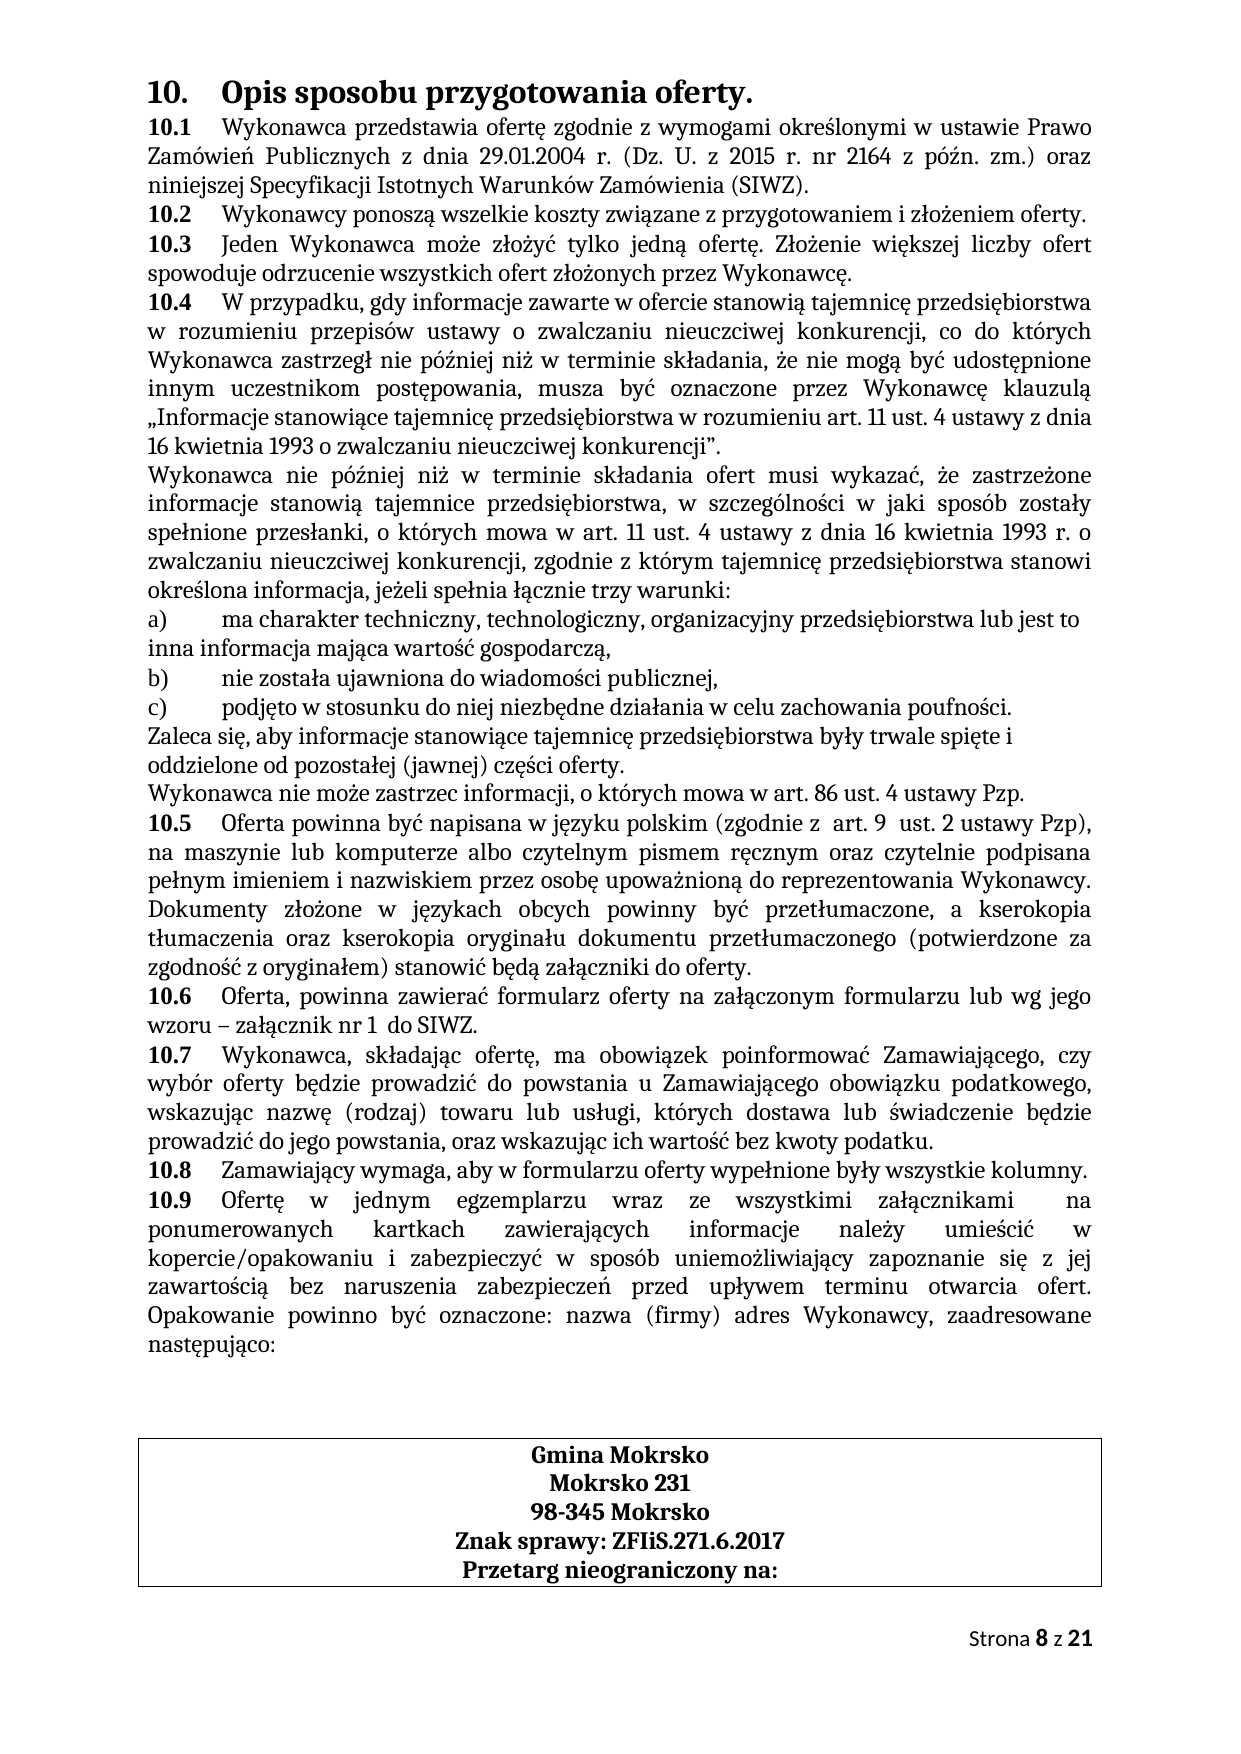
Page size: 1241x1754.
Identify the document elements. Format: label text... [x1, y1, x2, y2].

subtitle Wykonawca nie później niż w terminie składania ofert musi wykazać, że zastrzeżone informacje stanowią tajemnice przedsiębiorstwa, w szczególności w jaki sposób zostały spełnione przesłanki, o których mowa w art. 11 ust. 4 ustawy z dnia 16 kwietnia 1993 r. o zwalczaniu nieuczciwej konkurencji, zgodnie z którym tajemnicę przedsiębiorstwa stanowi określona informacja, jeżeli spełnia łącznie trzy warunki: [148, 461, 1093, 604]
list ma charakter techniczny, technologiczny, organizacyjny przedsiębiorstwa lub jest to inna informacja mająca wartość gospodarczą, [148, 604, 1093, 663]
subtitle Ofertę w jednym egzemplarzu wraz ze wszystkimi załącznikami na ponumerowanych kartkach zawierających informacje należy umieścić w kopercie/opakowaniu i zabezpieczyć w sposób uniemożliwiający zapoznanie się z jej zawartością bez naruszenia zabezpieczeń przed upływem terminu otwarcia ofert. Opakowanie powinno być oznaczone: nazwa (firmy) adres Wykonawcy, zaadresowane następująco: [148, 1185, 1093, 1358]
list Zaleca się, aby informacje stanowiące tajemnicę przedsiębiorstwa były trwale spięte i oddzielone od pozostałej (jawnej) części oferty. [148, 722, 1093, 779]
subtitle Oferta powinna być napisana w języku polskim (zgodnie z art. 9 ust. 2 ustawy Pzp), na maszynie lub komputerze albo czytelnym pismem ręcznym oraz czytelnie podpisana pełnym imieniem i nazwiskiem przez osobę upoważnioną do reprezentowania Wykonawcy. Dokumenty złożone w językach obcych powinny być przetłumaczone, a kserokopia tłumaczenia oraz kserokopia oryginału dokumentu przetłumaczonego (potwierdzone za zgodność z oryginałem) stanowić będą załączniki do oferty. [148, 808, 1093, 981]
subtitle Wykonawcy ponoszą wszelkie koszty związane z przygotowaniem i złożeniem oferty. [148, 199, 1093, 229]
subtitle Oferta, powinna zawierać formularz oferty na załączonym formularzu lub wg jego wzoru – załącznik nr 1 do SIWZ. [148, 981, 1093, 1040]
subtitle Opis sposobu przygotowania oferty. [148, 74, 1093, 112]
text 98-345 Mokrsko [148, 1498, 1093, 1527]
text Mokrsko 231 [148, 1469, 1093, 1498]
list podjęto w stosunku do niej niezbędne działania w celu zachowania poufności. [148, 692, 1093, 722]
subtitle Zamawiający wymaga, aby w formularzu oferty wypełnione były wszystkie kolumny. [148, 1156, 1093, 1185]
text Znak sprawy: ZFIiS.271.6.2017 [148, 1527, 1093, 1552]
list Wykonawca nie może zastrzec informacji, o których mowa w art. 86 ust. 4 ustawy Pzp. [148, 779, 1093, 808]
text Przetarg nieograniczony na: [139, 1552, 1101, 1586]
subtitle Wykonawca, składając ofertę, ma obowiązek poinformować Zamawiającego, czy wybór oferty będzie prowadzić do powstania u Zamawiającego obowiązku podatkowego, wskazując nazwę (rodzaj) towaru lub usługi, których dostawa lub świadczenie będzie prowadzić do jego powstania, oraz wskazując ich wartość bez kwoty podatku. [148, 1040, 1093, 1156]
text Gmina Mokrsko [139, 1439, 1101, 1469]
list nie została ujawniona do wiadomości publicznej, [148, 663, 1093, 692]
subtitle W przypadku, gdy informacje zawarte w ofercie stanowią tajemnicę przedsiębiorstwa w rozumieniu przepisów ustawy o zwalczaniu nieuczciwej konkurencji, co do których Wykonawca zastrzegł nie później niż w terminie składania, że nie mogą być udostępnione innym uczestnikom postępowania, musza być oznaczone przez Wykonawcę klauzulą „Informacje stanowiące tajemnicę przedsiębiorstwa w rozumieniu art. 11 ust. 4 ustawy z dnia 16 kwietnia 1993 o zwalczaniu nieuczciwej konkurencji”. [148, 287, 1093, 461]
subtitle Wykonawca przedstawia ofertę zgodnie z wymogami określonymi w ustawie Prawo Zamówień Publicznych z dnia 29.01.2004 r. (Dz. U. z 2015 r. nr 2164 z późn. zm.) oraz niniejszej Specyfikacji Istotnych Warunków Zamówienia (SIWZ). [148, 112, 1093, 199]
subtitle Jeden Wykonawca może złożyć tylko jedną ofertę. Złożenie większej liczby ofert spowoduje odrzucenie wszystkich ofert złożonych przez Wykonawcę. [148, 229, 1093, 287]
